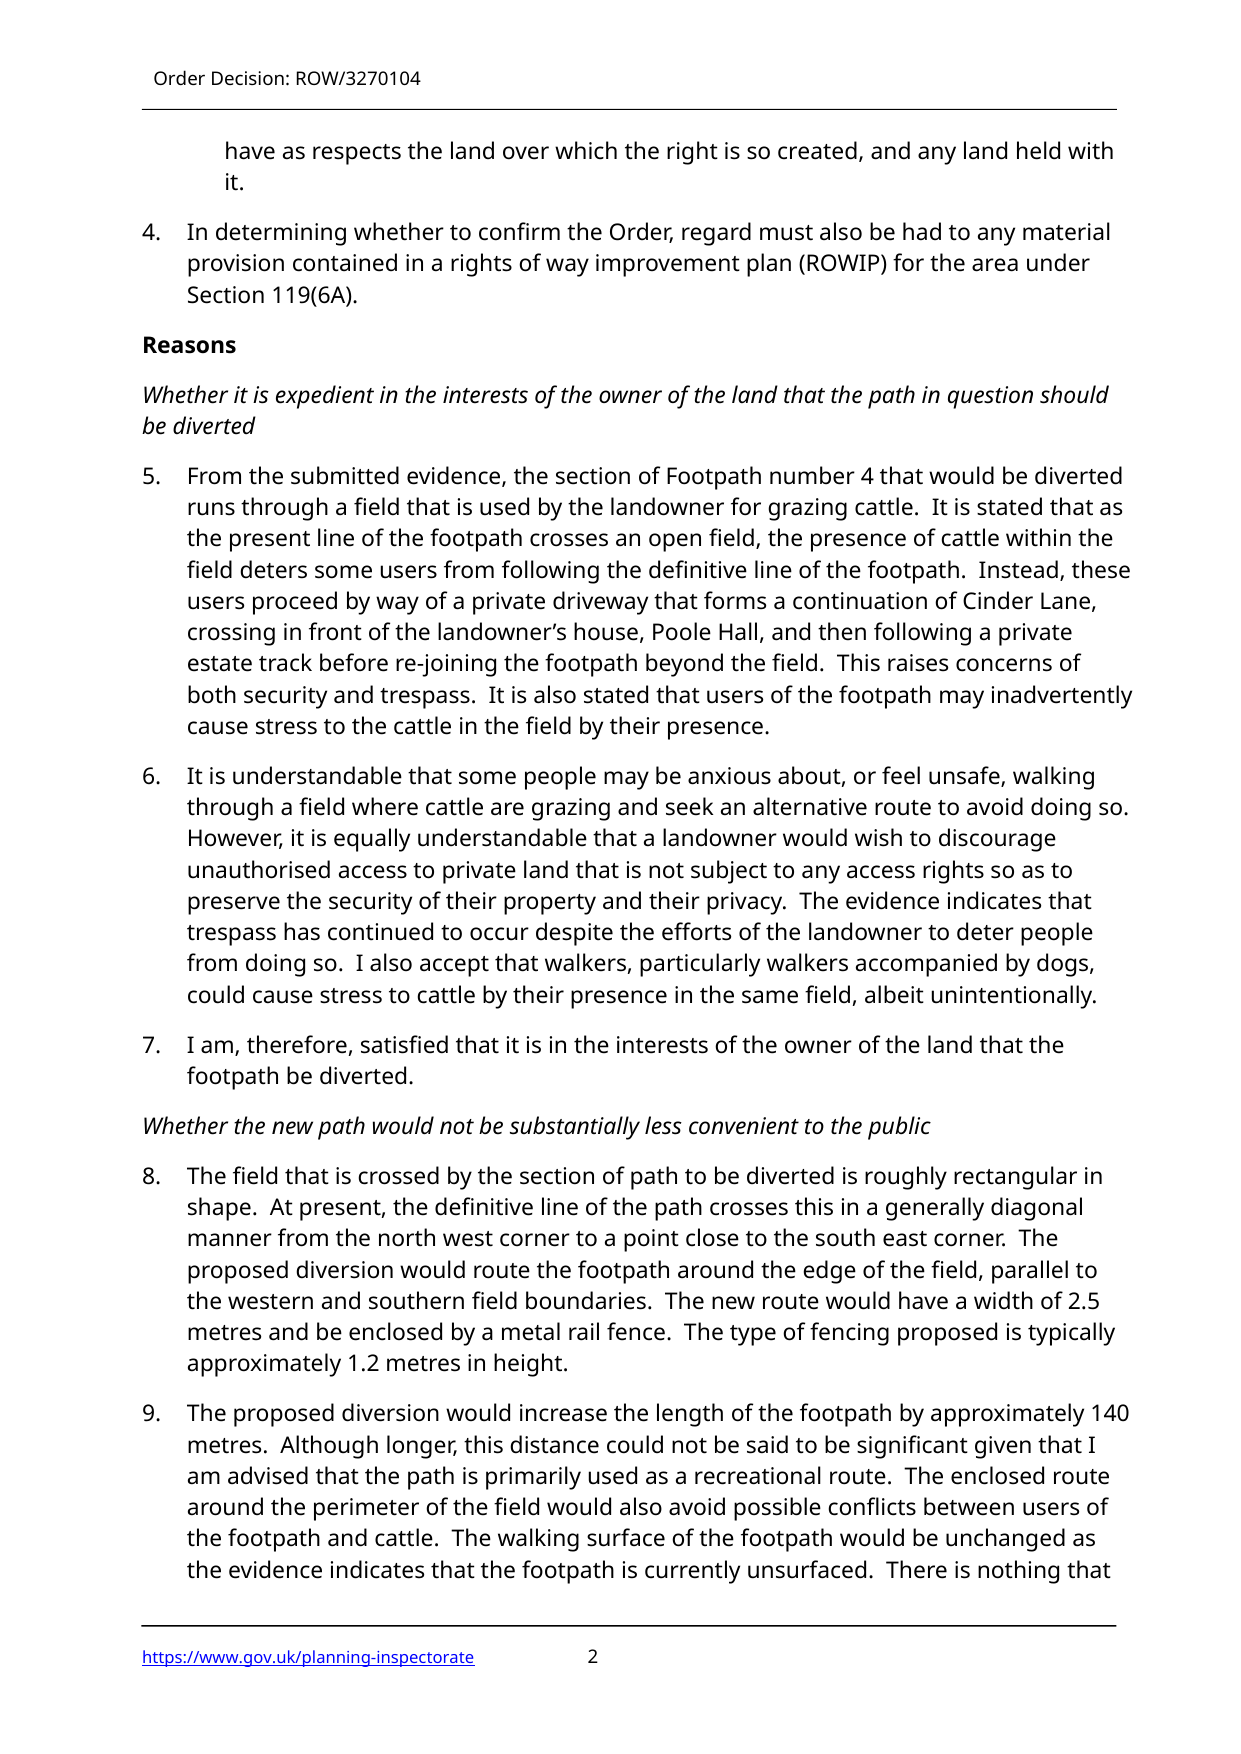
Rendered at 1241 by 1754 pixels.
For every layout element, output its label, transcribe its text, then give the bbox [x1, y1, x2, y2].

text I am, therefore, satisfied that it is in the interests of the owner of the land that the footpath be diverted. [142, 1028, 1134, 1091]
list Whether it is expedient in the interests of the owner of the land that the path in question should be diverted [142, 378, 1134, 441]
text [142, 1397, 1134, 1585]
list Whether the new path would not be substantially less convenient to the public [142, 1110, 1134, 1141]
text It is understandable that some people may be anxious about, or feel unsafe, walking through a field where cattle are grazing and seek an alternative route to avoid doing so. However, it is equally understandable that a landowner would wish to discourage unauthorised access to private land that is not subject to any access rights so as to preserve the security of their property and their privacy. The evidence indicates that trespass has continued to occur despite the efforts of the landowner to deter people from doing so. I also accept that walkers, particularly walkers accompanied by dogs, could cause stress to cattle by their presence in the same field, albeit unintentionally. [142, 760, 1134, 1010]
subtitle Reasons [142, 328, 1134, 360]
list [187, 135, 1134, 197]
text In determining whether to confirm the Order, regard must also be had to any material provision contained in a rights of way improvement plan (ROWIP) for the area under Section 119(6A). [142, 216, 1134, 310]
text From the submitted evidence, the section of Footpath number 4 that would be diverted runs through a field that is used by the landowner for grazing cattle. It is stated that as the present line of the footpath crosses an open field, the presence of cattle within the field deters some users from following the definitive line of the footpath. Instead, these users proceed by way of a private driveway that forms a continuation of Cinder Lane, crossing in front of the landowner’s house, Poole Hall, and then following a private estate track before re-joining the footpath beyond the field. This raises concerns of both security and trespass. It is also stated that users of the footpath may inadvertently cause stress to the cattle in the field by their presence. [142, 460, 1134, 741]
text The field that is crossed by the section of path to be diverted is roughly rectangular in shape. At present, the definitive line of the path crosses this in a generally diagonal manner from the north west corner to a point close to the south east corner. The proposed diversion would route the footpath around the edge of the field, parallel to the western and southern field boundaries. The new route would have a width of 2.5 metres and be enclosed by a metal rail fence. The type of fencing proposed is typically approximately 1.2 metres in height. [142, 1160, 1134, 1378]
